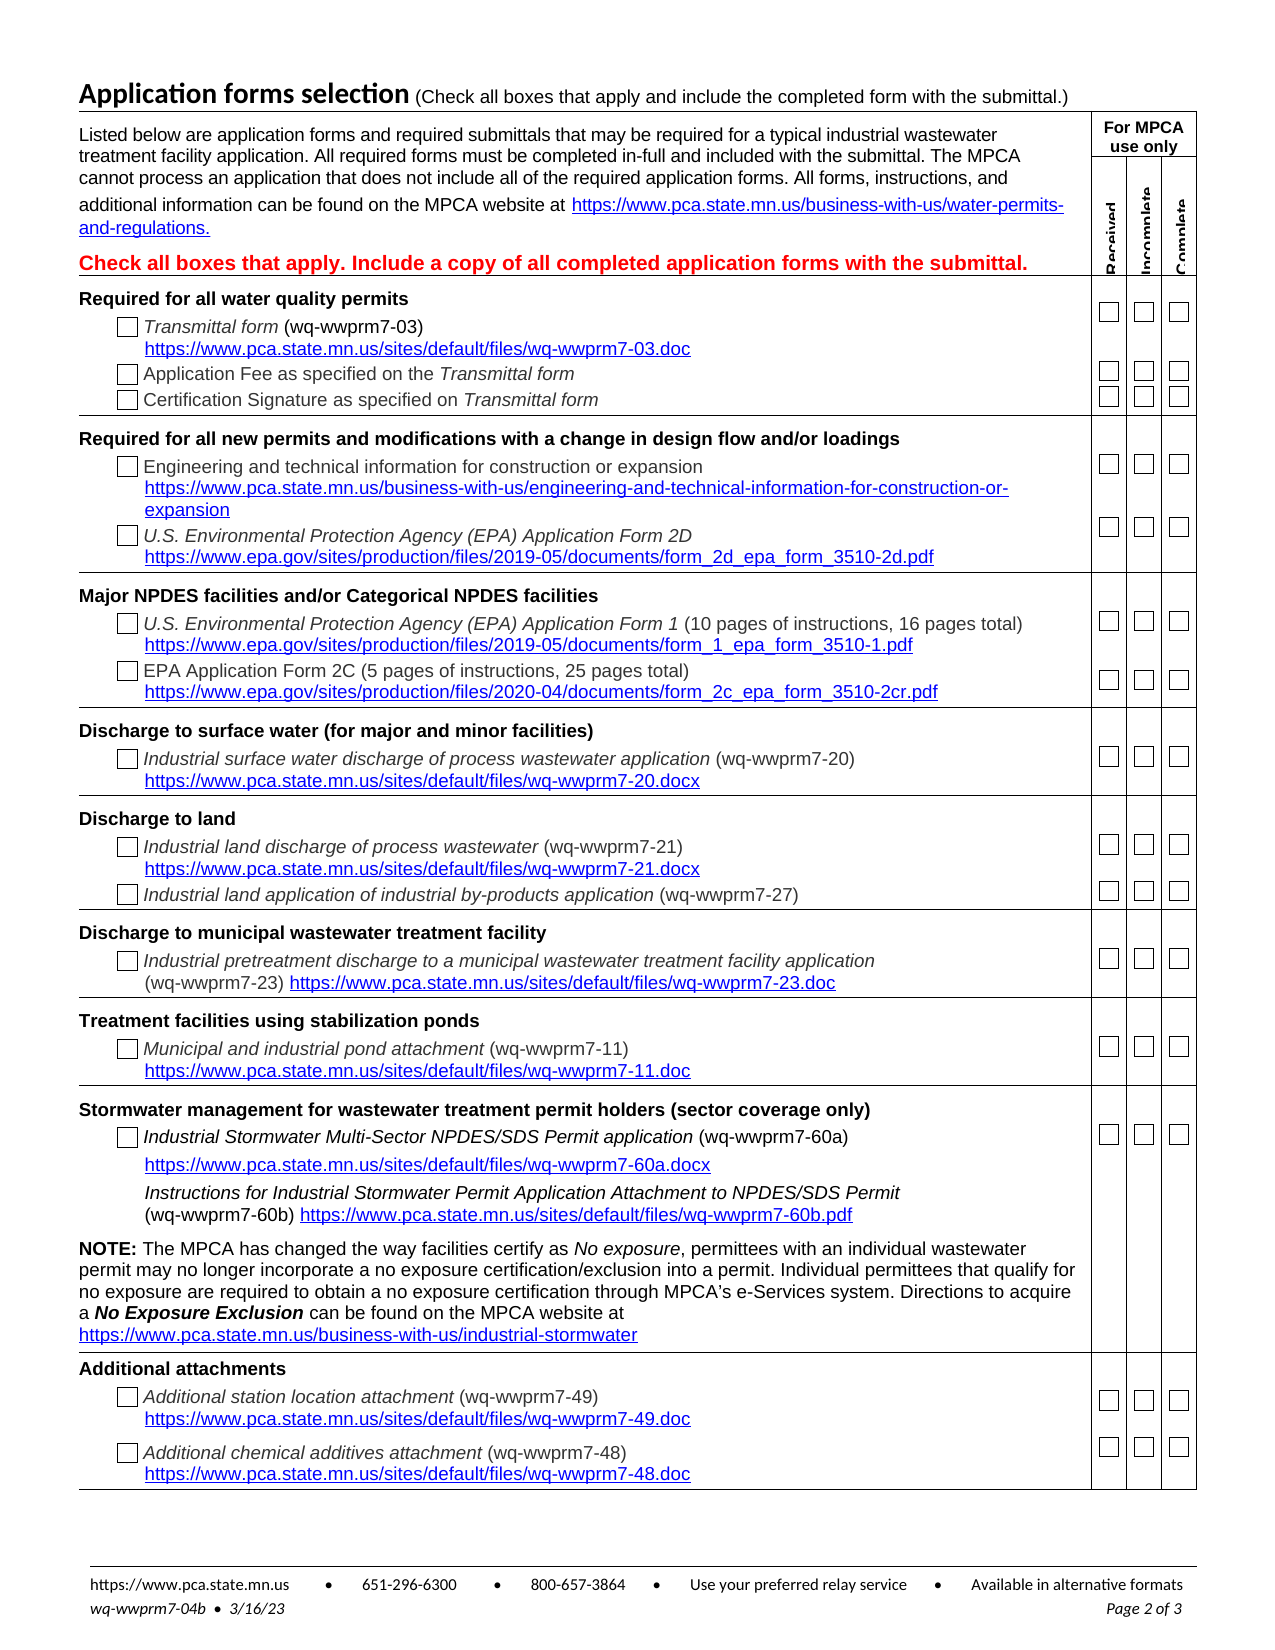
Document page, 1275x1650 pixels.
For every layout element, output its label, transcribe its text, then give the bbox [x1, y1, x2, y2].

table_cell Stormwater management for wastewater treatment permit holders (sector coverage only) Industrial Stormwater Multi-Sector NPDES/SDS Permit application (wq-wwprm7-60a) https://www.pca.state.mn.us/sites/default/files/wq-wwprm7-60a.docx Instructions for Industrial Stormwater Permit Application Attachment to NPDES/SDS Permit (wq-wwprm7-60b) https://www.pca.state.mn.us/sites/default/files/wq-wwprm7-60b.pdf NOTE: The MPCA has changed the way facilities certify as No exposure, permittees with an individual wastewater permit may no longer incorporate a no exposure certification/exclusion into a permit. Individual permittees that qualify for no exposure are required to obtain a no exposure certification through MPCA’s e-Services system. Directions to acquire a No Exposure Exclusion can be found on the MPCA website at https://www.pca.state.mn.us/business-with-us/industrial-stormwater [79, 1086, 1091, 1351]
table_cell Required for all water quality permits Transmittal form (wq-wwprm7-03) https://www.pca.state.mn.us/sites/default/files/wq-wwprm7-03.doc Application Fee as specified on the Transmittal form Certification Signature as specified on Transmittal form [79, 276, 1091, 415]
table_cell [1127, 1353, 1161, 1489]
table_cell [1092, 1353, 1126, 1489]
table_cell [1162, 910, 1196, 997]
table_cell [1127, 573, 1161, 707]
table_cell [1162, 573, 1196, 707]
table_cell Discharge to surface water (for major and minor facilities) Industrial surface water discharge of process wastewater application (wq-wwprm7-20) https://www.pca.state.mn.us/sites/default/files/wq-wwprm7-20.docx [79, 708, 1091, 795]
table_cell [1092, 708, 1126, 795]
table_cell [1127, 708, 1161, 795]
table_cell [1092, 276, 1126, 415]
table_cell [1127, 416, 1161, 572]
table_cell [1162, 416, 1196, 572]
table_cell [1092, 910, 1126, 997]
table_cell Treatment facilities using stabilization ponds Municipal and industrial pond attachment (wq-wwprm7-11) https://www.pca.state.mn.us/sites/default/files/wq-wwprm7-11.doc [79, 998, 1091, 1085]
table_cell [1162, 796, 1196, 909]
table_cell [1162, 708, 1196, 795]
table_header Application forms selection (Check all boxes that apply and include the completed form with the submittal.) [79, 75, 1196, 111]
table_cell For MPCA use only [1092, 112, 1196, 156]
table_cell [1127, 276, 1161, 415]
table_cell Complete [1162, 157, 1196, 275]
table_cell Discharge to land Industrial land discharge of process wastewater (wq-wwprm7-21) https://www.pca.state.mn.us/sites/default/files/wq-wwprm7-21.docx Industrial land application of industrial by-products application (wq-wwprm7-27) [79, 796, 1091, 909]
table_cell [1162, 1086, 1196, 1351]
table_cell [1127, 910, 1161, 997]
table_cell [1092, 796, 1126, 909]
table_cell Major NPDES facilities and/or Categorical NPDES facilities U.S. Environmental Protection Agency (EPA) Application Form 1 (10 pages of instructions, 16 pages total) https://www.epa.gov/sites/production/files/2019-05/documents/form_1_epa_form_3510-1.pdf EPA Application Form 2C (5 pages of instructions, 25 pages total) https://www.epa.gov/sites/production/files/2020-04/documents/form_2c_epa_form_3510-2cr.pdf [79, 573, 1091, 707]
table_cell Received [1092, 157, 1126, 275]
table_cell Required for all new permits and modifications with a change in design flow and/or loadings Engineering and technical information for construction or expansion https://www.pca.state.mn.us/business-with-us/engineering-and-technical-information-for-construction-or-expansion U.S. Environmental Protection Agency (EPA) Application Form 2D https://www.epa.gov/sites/production/files/2019-05/documents/form_2d_epa_form_3510-2d.pdf [79, 416, 1091, 572]
table_cell Additional attachments Additional station location attachment (wq-wwprm7-49) https://www.pca.state.mn.us/sites/default/files/wq-wwprm7-49.doc Additional chemical additives attachment (wq-wwprm7-48) https://www.pca.state.mn.us/sites/default/files/wq-wwprm7-48.doc [79, 1353, 1091, 1489]
table_cell Discharge to municipal wastewater treatment facility Industrial pretreatment discharge to a municipal wastewater treatment facility application (wq-wwprm7-23) https://www.pca.state.mn.us/sites/default/files/wq-wwprm7-23.doc [79, 910, 1091, 997]
table_cell [1092, 416, 1126, 572]
table_cell [1127, 998, 1161, 1085]
table_cell [1127, 796, 1161, 909]
table_cell [1162, 998, 1196, 1085]
table_cell [1092, 998, 1126, 1085]
table_cell [1162, 276, 1196, 415]
table_cell Listed below are application forms and required submittals that may be required for a typical industrial wastewater treatment facility application. All required forms must be completed in-full and included with the submittal. The MPCA cannot process an application that does not include all of the required application forms. All forms, instructions, and additional information can be found on the MPCA website at https://www.pca.state.mn.us/business-with-us/water-permits-and-regulations. Check all boxes that apply. Include a copy of all completed application forms with the submittal. [79, 112, 1091, 275]
table_cell [1127, 1086, 1161, 1351]
table_cell [1092, 1086, 1126, 1351]
table_cell Incomplete [1127, 157, 1161, 275]
table_cell [1092, 573, 1126, 707]
table_cell [1162, 1353, 1196, 1489]
